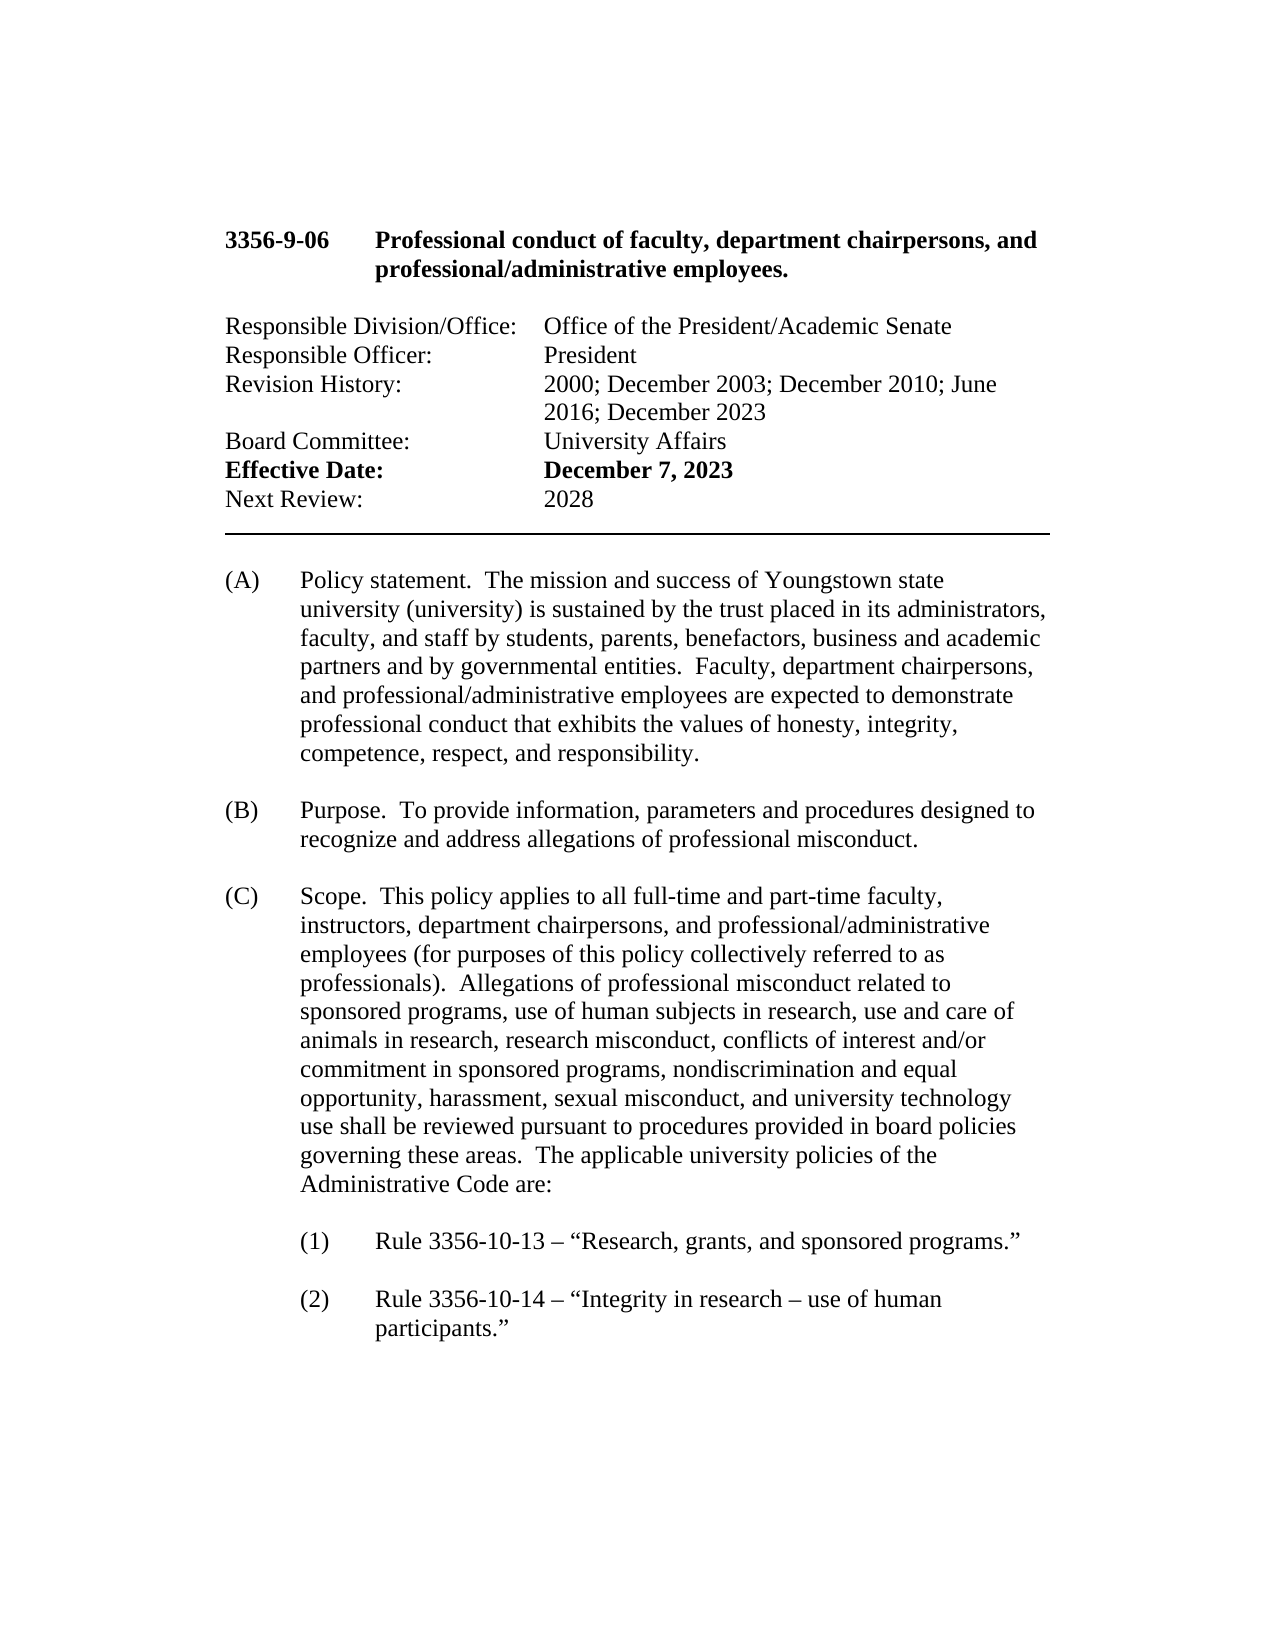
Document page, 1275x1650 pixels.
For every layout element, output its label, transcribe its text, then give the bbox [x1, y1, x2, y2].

text (B) Purpose. To provide information, parameters and procedures designed to recognize and address allegations of professional misconduct. [225, 795, 1050, 853]
text Effective Date: December 7, 2023 [225, 455, 1050, 484]
text (C) Scope. This policy applies to all full-time and part-time faculty, instructors, department chairpersons, and professional/administrative employees (for purposes of this policy collectively referred to as professionals). Allegations of professional misconduct related to sponsored programs, use of human subjects in research, use and care of animals in research, research misconduct, conflicts of interest and/or commitment in sponsored programs, nondiscrimination and equal opportunity, harassment, sexual misconduct, and university technology use shall be reviewed pursuant to procedures provided in board policies governing these areas. The applicable university policies of the Administrative Code are: [225, 881, 1050, 1198]
text Board Committee: University Affairs [225, 426, 1050, 455]
text Next Review: 2028 [225, 484, 1050, 512]
text Responsible Division/Office: Office of the President/Academic Senate [225, 311, 1050, 340]
text (2) Rule 3356-10-14 – “Integrity in research – use of human participants.” [300, 1284, 1050, 1341]
text Revision History: 2000; December 2003; December 2010; June 2016; December 2023 [225, 369, 1050, 426]
text (A) Policy statement. The mission and success of Youngstown state university (university) is sustained by the trust placed in its administrators, faculty, and staff by students, parents, benefactors, business and academic partners and by governmental entities. Faculty, department chairpersons, and professional/administrative employees are expected to demonstrate professional conduct that exhibits the values of honesty, integrity, competence, respect, and responsibility. [225, 565, 1050, 766]
text 3356-9-06 Professional conduct of faculty, department chairpersons, and professional/administrative employees. [225, 225, 1050, 282]
text (1) Rule 3356-10-13 – “Research, grants, and sponsored programs.” [300, 1226, 1050, 1255]
text Responsible Officer: President [225, 340, 1050, 369]
